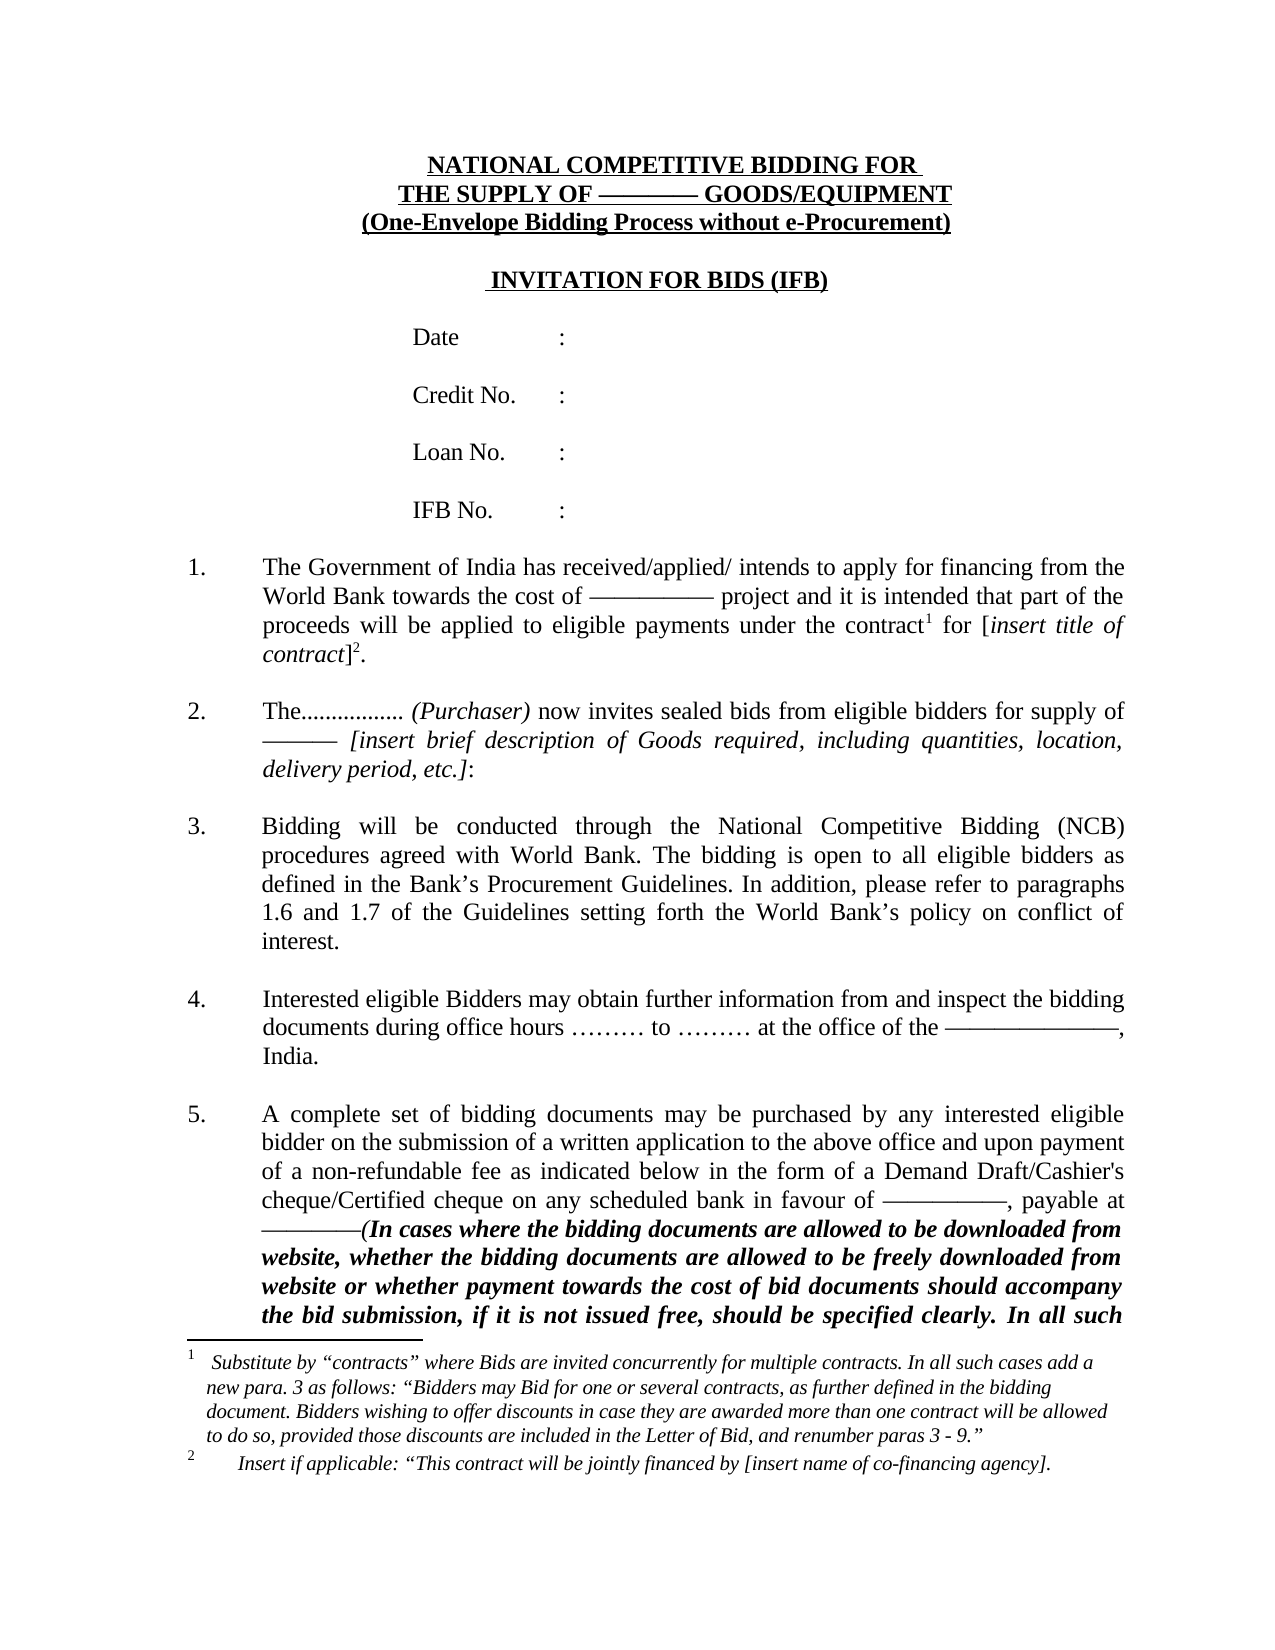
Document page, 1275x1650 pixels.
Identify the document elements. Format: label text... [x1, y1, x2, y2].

text NATIONAL COMPETITIVE BIDDING FOR [187, 150, 1125, 179]
text THE SUPPLY OF ———— GOODS/EQUIPMENT [187, 179, 1125, 207]
text Loan No. : [187, 437, 1125, 466]
text Credit No. : [187, 380, 1125, 409]
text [187, 1099, 1125, 1329]
text 1. The Government of India has received/applied/ intends to apply for financing from the World Bank towards the cost of ————— project and it is intended that part of the proceeds will be applied to eligible payments under the contract for [insert title of contract]. [187, 552, 1125, 667]
text IFB No. : [187, 495, 1125, 524]
text 2. The................. (Purchaser) now invites sealed bids from eligible bidders for supply of ——— [insert brief description of Goods required, including quantities, location, delivery period, etc.]: [187, 696, 1125, 782]
text 3. Bidding will be conducted through the National Competitive Bidding (NCB) procedures agreed with World Bank. The bidding is open to all eligible bidders as defined in the Bank’s Procurement Guidelines. In addition, please refer to paragraphs 1.6 and 1.7 of the Guidelines setting forth the World Bank’s policy on conflict of interest. [187, 811, 1125, 955]
text Date : [187, 322, 1125, 351]
text 4. Interested eligible Bidders may obtain further information from and inspect the bidding documents during office hours ……… to ……… at the office of the ———————, India. [187, 984, 1125, 1070]
text INVITATION FOR BIDS (IFB) [187, 265, 1125, 294]
text (One-Envelope Bidding Process without e-Procurement) [187, 207, 1125, 236]
